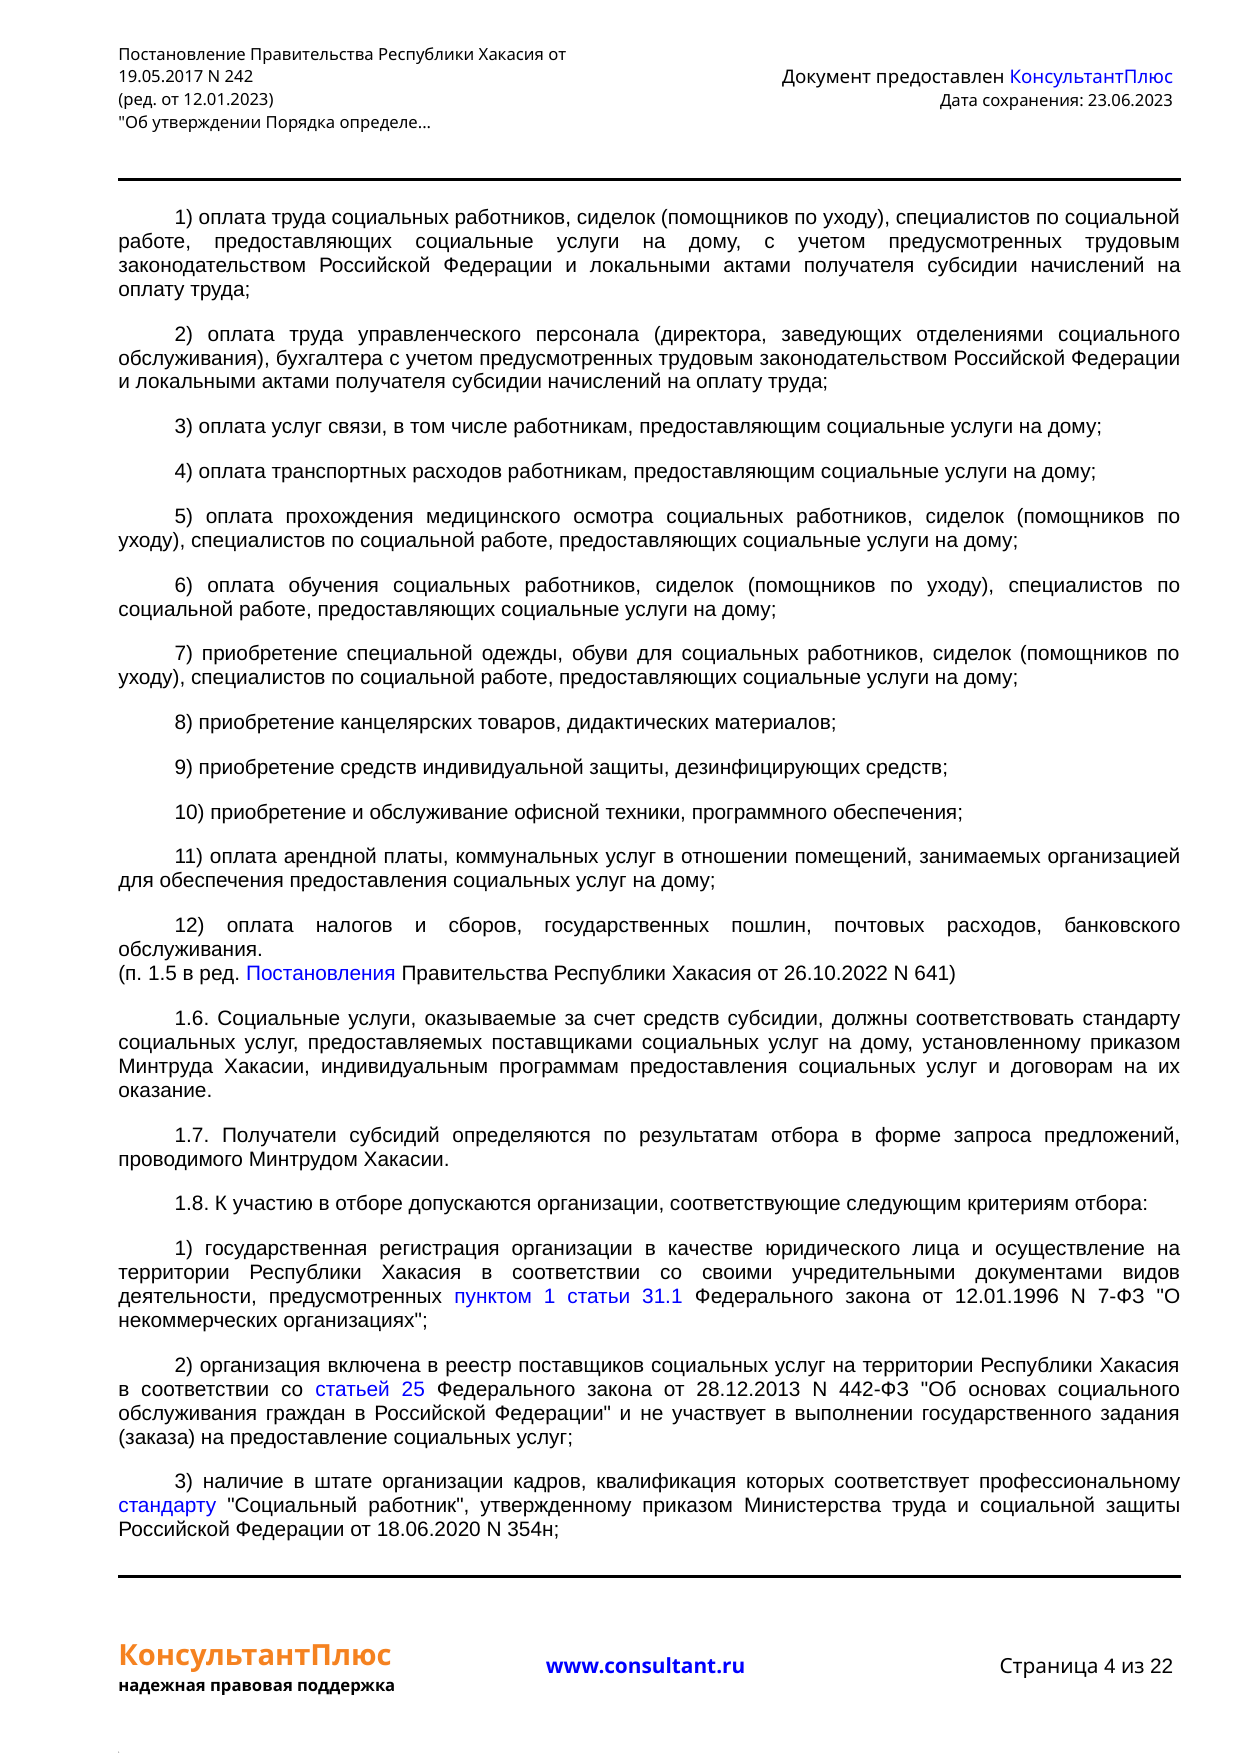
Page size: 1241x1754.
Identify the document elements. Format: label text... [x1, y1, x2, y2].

text 9) приобретение средств индивидуальной защиты, дезинфицирующих средств; [118, 755, 1181, 779]
text 3) наличие в штате организации кадров, квалификация которых соответствует профессиональному стандарту "Социальный работник", утвержденному приказом Министерства труда и социальной защиты Российской Федерации от 18.06.2020 N 354н; [118, 1469, 1181, 1541]
text 2) организация включена в реестр поставщиков социальных услуг на территории Республики Хакасия в соответствии со статьей 25 Федерального закона от 28.12.2013 N 442-ФЗ "Об основах социального обслуживания граждан в Российской Федерации" и не участвует в выполнении государственного задания (заказа) на предоставление социальных услуг; [118, 1353, 1181, 1448]
text 8) приобретение канцелярских товаров, дидактических материалов; [118, 710, 1181, 734]
text 10) приобретение и обслуживание офисной техники, программного обеспечения; [118, 799, 1181, 823]
text 1.8. К участию в отборе допускаются организации, соответствующие следующим критериям отбора: [118, 1191, 1181, 1215]
text (п. 1.5 в ред. Постановления Правительства Республики Хакасия от 26.10.2022 N 641) [118, 961, 1181, 985]
text 2) оплата труда управленческого персонала (директора, заведующих отделениями социального обслуживания), бухгалтера с учетом предусмотренных трудовым законодательством Российской Федерации и локальными актами получателя субсидии начислений на оплату труда; [118, 321, 1181, 393]
text 4) оплата транспортных расходов работникам, предоставляющим социальные услуги на дому; [118, 459, 1181, 483]
text 7) приобретение специальной одежды, обуви для социальных работников, сиделок (помощников по уходу), специалистов по социальной работе, предоставляющих социальные услуги на дому; [118, 641, 1181, 689]
text 1.7. Получатели субсидий определяются по результатам отбора в форме запроса предложений, проводимого Минтрудом Хакасии. [118, 1122, 1181, 1170]
text 3) оплата услуг связи, в том числе работникам, предоставляющим социальные услуги на дому; [118, 414, 1181, 438]
text 5) оплата прохождения медицинского осмотра социальных работников, сиделок (помощников по уходу), специалистов по социальной работе, предоставляющих социальные услуги на дому; [118, 504, 1181, 552]
text 11) оплата арендной платы, коммунальных услуг в отношении помещений, занимаемых организацией для обеспечения предоставления социальных услуг на дому; [118, 844, 1181, 892]
text 12) оплата налогов и сборов, государственных пошлин, почтовых расходов, банковского обслуживания. [118, 913, 1181, 961]
text 1.6. Социальные услуги, оказываемые за счет средств субсидии, должны соответствовать стандарту социальных услуг, предоставляемых поставщиками социальных услуг на дому, установленному приказом Минтруда Хакасии, индивидуальным программам предоставления социальных услуг и договорам на их оказание. [118, 1006, 1181, 1102]
text 1) оплата труда социальных работников, сиделок (помощников по уходу), специалистов по социальной работе, предоставляющих социальные услуги на дому, с учетом предусмотренных трудовым законодательством Российской Федерации и локальными актами получателя субсидии начислений на оплату труда; [118, 205, 1181, 301]
text 6) оплата обучения социальных работников, сиделок (помощников по уходу), специалистов по социальной работе, предоставляющих социальные услуги на дому; [118, 572, 1181, 620]
text 1) государственная регистрация организации в качестве юридического лица и осуществление на территории Республики Хакасия в соответствии со своими учредительными документами видов деятельности, предусмотренных пунктом 1 статьи 31.1 Федерального закона от 12.01.1996 N 7-ФЗ "О некоммерческих организациях"; [118, 1236, 1181, 1332]
